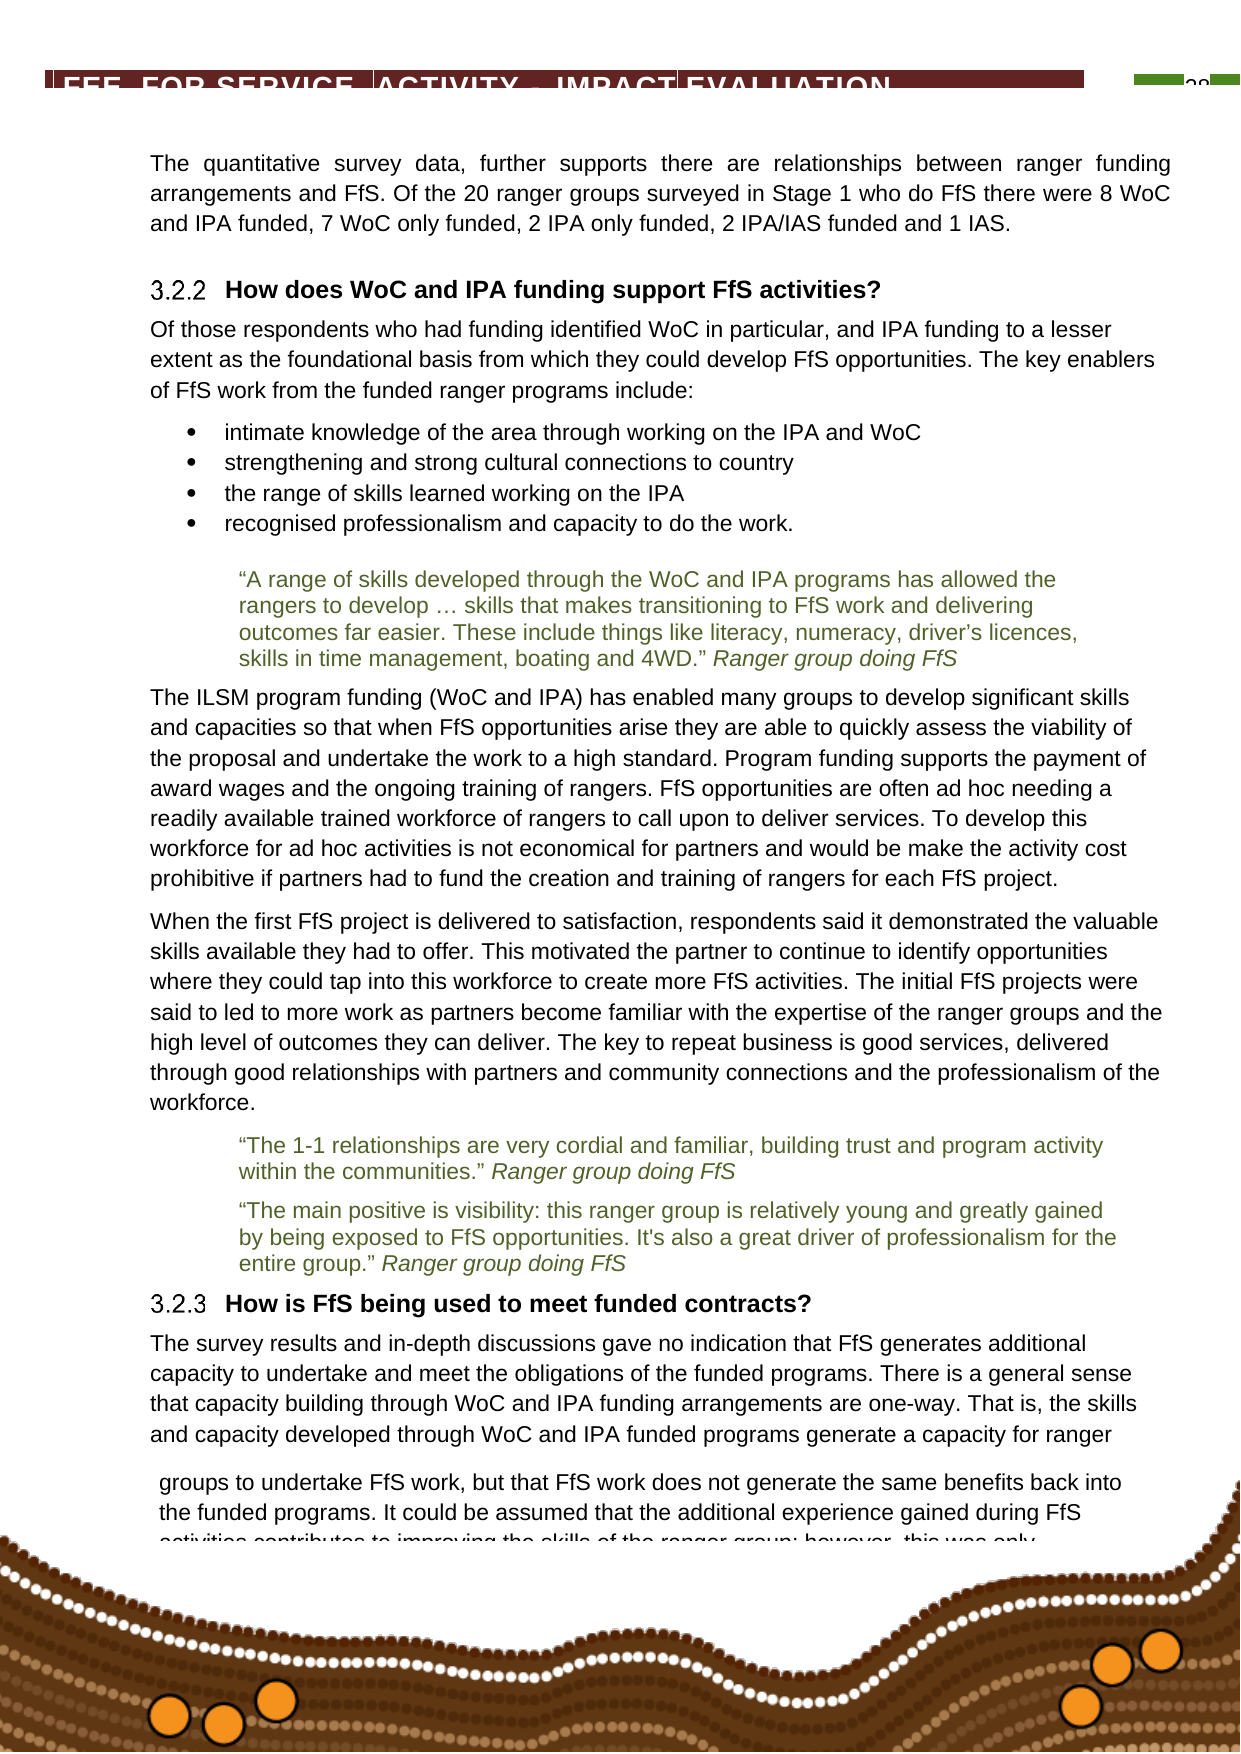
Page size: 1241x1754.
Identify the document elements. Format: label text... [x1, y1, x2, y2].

text “A range of skills developed through the WoC and IPA programs has allowed the rangers to develop … skills that makes transitioning to FfS work and delivering outcomes far easier. These include things like literacy, numeracy, driver’s licences, skills in time management, boating and 4WD.” Ranger group doing FfS [239, 566, 1080, 671]
text “The 1-1 relationships are very cordial and familiar, building trust and program activity within the communities.” Ranger group doing FfS [239, 1132, 1105, 1185]
text The quantitative survey data, further supports there are relationships between ranger funding arrangements and FfS. Of the 20 ranger groups surveyed in Stage 1 who do FfS there were 8 WoC and IPA funded, 7 WoC only funded, 2 IPA only funded, 2 IPA/IAS funded and 1 IAS. [150, 150, 1172, 236]
subtitle How is FfS being used to meet funded contracts? [225, 1289, 1240, 1318]
text The ILSM program funding (WoC and IPA) has enabled many groups to develop significant skills and capacities so that when FfS opportunities arise they are able to quickly assess the viability of the proposal and undertake the work to a high standard. Program funding supports the payment of award wages and the ongoing training of rangers. FfS opportunities are often ad hoc needing a readily available trained workforce of rangers to call upon to deliver services. To develop this workforce for ad hoc activities is not economical for partners and would be make the activity cost prohibitive if partners had to fund the creation and training of rangers for each FfS project. [150, 684, 1170, 892]
list the range of skills learned working on the IPA [187, 479, 1240, 506]
picture [150, 1293, 205, 1313]
text Of those respondents who had funding identified WoC in particular, and IPA funding to a lesser extent as the foundational basis from which they could develop FfS opportunities. The key enablers of FfS work from the funded ranger programs include: [150, 316, 1157, 403]
text When the first FfS project is delivered to satisfaction, respondents said it demonstrated the valuable skills available they had to offer. This motivated the partner to continue to identify opportunities where they could tap into this workforce to create more FfS activities. The initial FfS projects were said to led to more work as partners become familiar with the expertise of the ranger groups and the high level of outcomes they can deliver. The key to repeat business is good services, delivered through good relationships with partners and community connections and the professionalism of the workforce. [150, 908, 1164, 1116]
subtitle How does WoC and IPA funding support FfS activities? [225, 275, 1240, 304]
picture [150, 280, 205, 300]
picture [0, 1458, 1240, 1752]
text The survey results and in-depth discussions gave no indication that FfS generates additional capacity to undertake and meet the obligations of the funded programs. There is a general sense that capacity building through WoC and IPA funding arrangements are one-way. That is, the skills and capacity developed through WoC and IPA funded programs generate a capacity for ranger [150, 1330, 1139, 1447]
text “The main positive is visibility: this ranger group is relatively young and greatly gained by being exposed to FfS opportunities. It's also a great driver of professionalism for the entire group.” Ranger group doing FfS [239, 1197, 1119, 1276]
list strengthening and strong cultural connections to country [187, 449, 1240, 476]
list recognised professionalism and capacity to do the work. [187, 509, 1240, 536]
list intimate knowledge of the area through working on the IPA and WoC [187, 419, 1240, 446]
